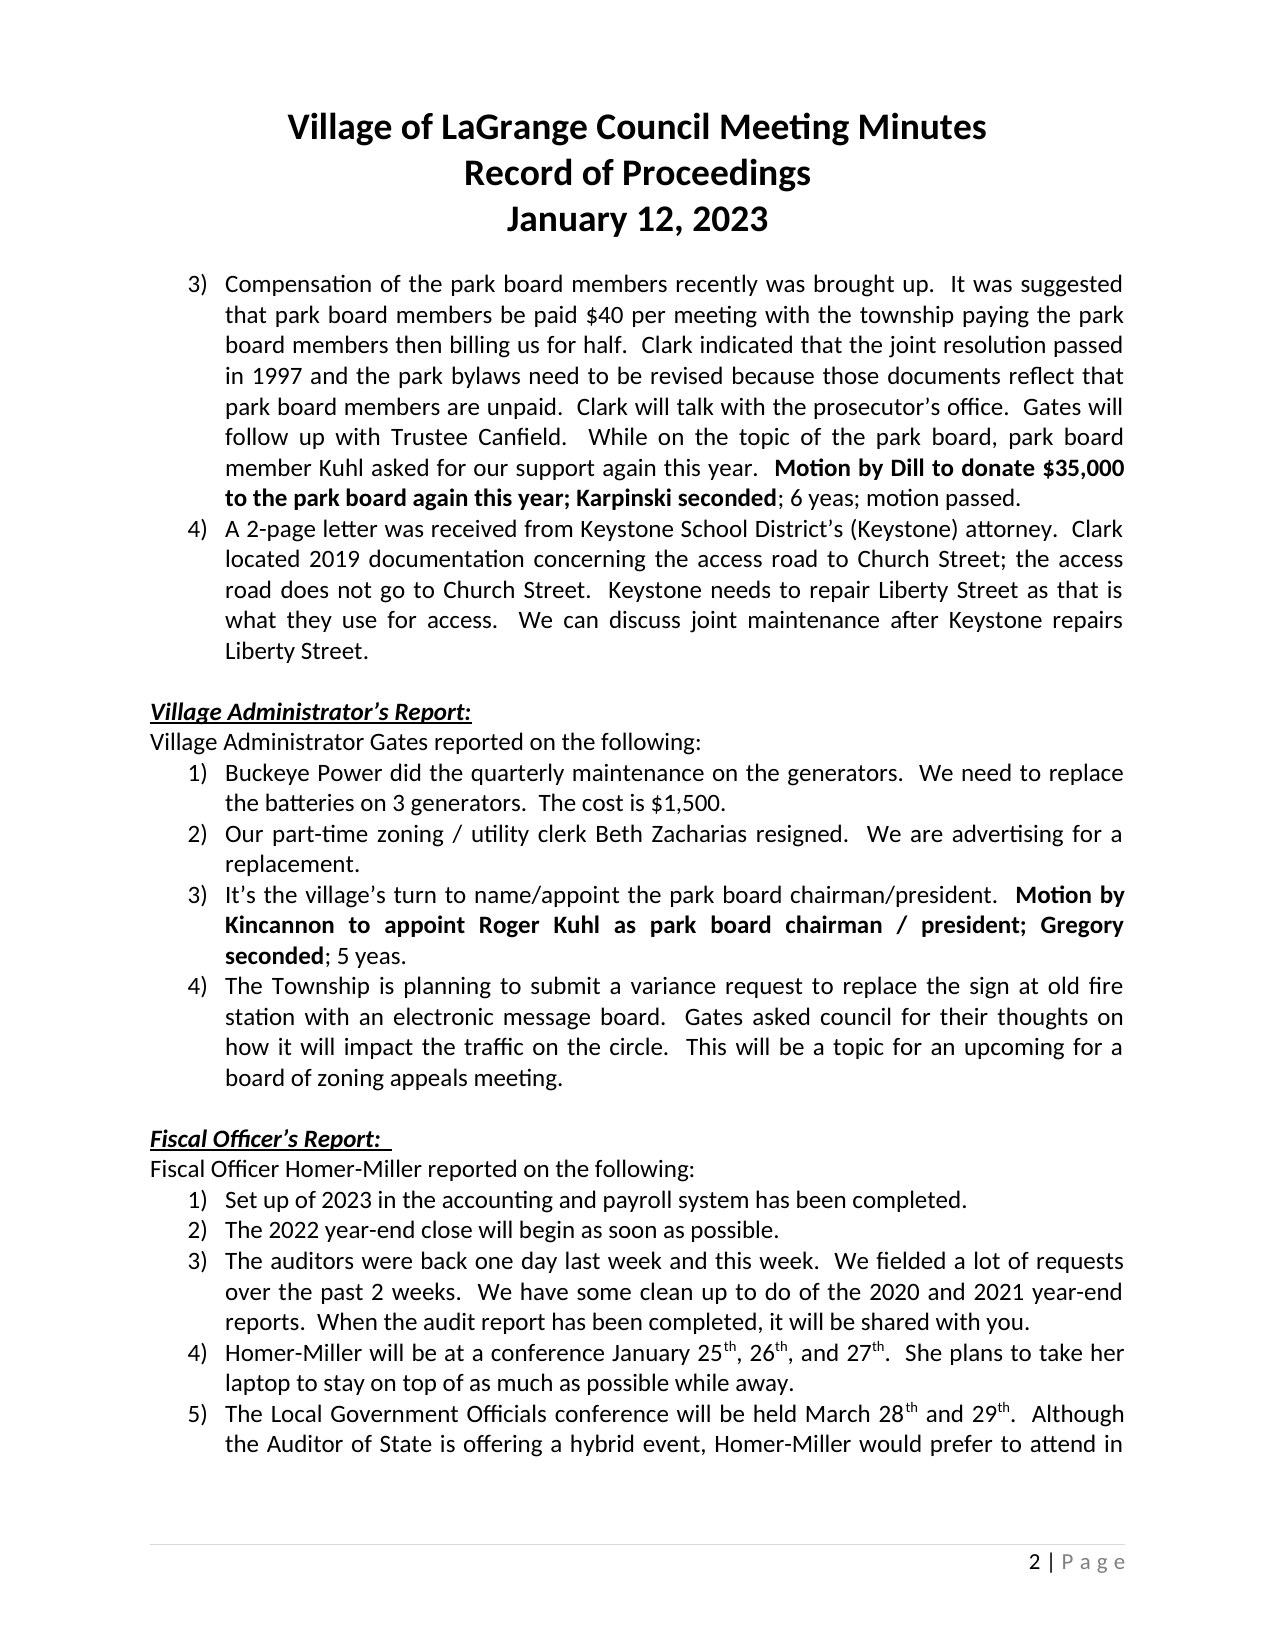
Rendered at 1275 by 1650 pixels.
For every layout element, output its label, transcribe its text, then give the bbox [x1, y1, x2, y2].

list The Township is planning to submit a variance request to replace the sign at old fire station with an electronic message board. Gates asked council for their thoughts on how it will impact the traffic on the circle. This will be a topic for an upcoming for a board of zoning appeals meeting. [187, 971, 1125, 1093]
list It’s the village’s turn to name/appoint the park board chairman/president. Motion by Kincannon to appoint Roger Kuhl as park board chairman / president; Gregory seconded; 5 yeas. [187, 879, 1125, 971]
text Fiscal Officer Homer-Miller reported on the following: [150, 1154, 1125, 1184]
list Compensation of the park board members recently was brought up. It was suggested that park board members be paid $40 per meeting with the township paying the park board members then billing us for half. Clark indicated that the joint resolution passed in 1997 and the park bylaws need to be revised because those documents reflect that park board members are unpaid. Clark will talk with the prosecutor’s office. Gates will follow up with Trustee Canfield. While on the topic of the park board, park board member Kuhl asked for our support again this year. Motion by Dill to donate $35,000 to the park board again this year; Karpinski seconded; 6 yeas; motion passed. [187, 268, 1125, 513]
list The auditors were back one day last week and this week. We fielded a lot of requests over the past 2 weeks. We have some clean up to do of the 2020 and 2021 year-end reports. When the audit report has been completed, it will be shared with you. [187, 1245, 1125, 1337]
text Village Administrator Gates reported on the following: [150, 726, 1125, 757]
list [187, 1398, 1125, 1459]
text Fiscal Officer’s Report: [150, 1123, 1125, 1154]
list A 2-page letter was received from Keystone School District’s (Keystone) attorney. Clark located 2019 documentation concerning the access road to Church Street; the access road does not go to Church Street. Keystone needs to repair Liberty Street as that is what they use for access. We can discuss joint maintenance after Keystone repairs Liberty Street. [187, 513, 1125, 665]
text Village Administrator’s Report: [150, 696, 1125, 726]
list Buckeye Power did the quarterly maintenance on the generators. We need to replace the batteries on 3 generators. The cost is $1,500. [187, 757, 1125, 818]
list Homer-Miller will be at a conference January 25th, 26th, and 27th. She plans to take her laptop to stay on top of as much as possible while away. [187, 1337, 1125, 1398]
list Set up of 2023 in the accounting and payroll system has been completed. [187, 1184, 1125, 1215]
list Our part-time zoning / utility clerk Beth Zacharias resigned. We are advertising for a replacement. [187, 818, 1125, 879]
list The 2022 year-end close will begin as soon as possible. [187, 1215, 1125, 1245]
